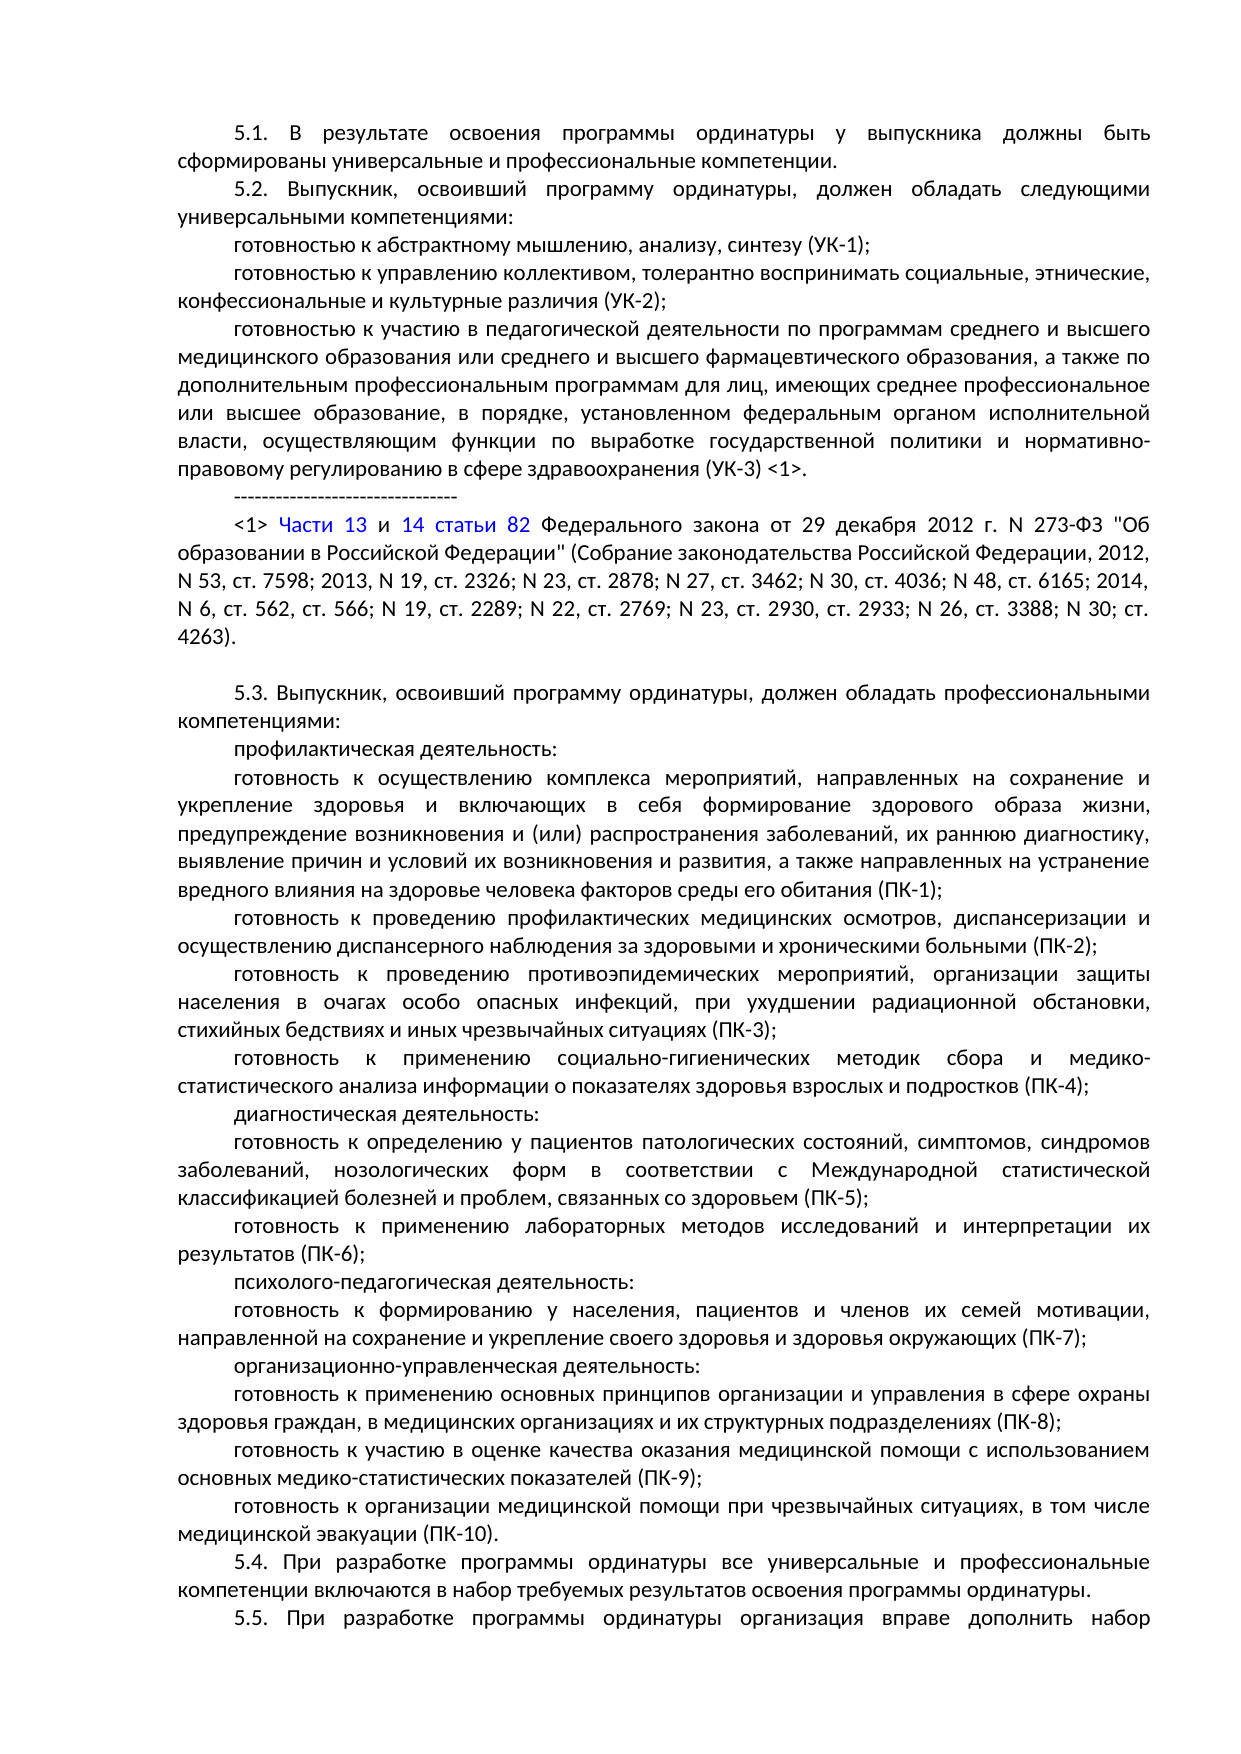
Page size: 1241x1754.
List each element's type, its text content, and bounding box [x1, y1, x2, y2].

text готовностью к абстрактному мышлению, анализу, синтезу (УК-1); [177, 230, 1152, 258]
text готовность к проведению противоэпидемических мероприятий, организации защиты населения в очагах особо опасных инфекций, при ухудшении радиационной обстановки, стихийных бедствиях и иных чрезвычайных ситуациях (ПК-3); [177, 959, 1152, 1043]
text <1> Части 13 и 14 статьи 82 Федерального закона от 29 декабря 2012 г. N 273-ФЗ "Об образовании в Российской Федерации" (Собрание законодательства Российской Федерации, 2012, N 53, ст. 7598; 2013, N 19, ст. 2326; N 23, ст. 2878; N 27, ст. 3462; N 30, ст. 4036; N 48, ст. 6165; 2014, N 6, ст. 562, ст. 566; N 19, ст. 2289; N 22, ст. 2769; N 23, ст. 2930, ст. 2933; N 26, ст. 3388; N 30; ст. 4263). [177, 510, 1152, 651]
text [177, 1603, 1152, 1631]
text профилактическая деятельность: [177, 734, 1152, 763]
text организационно-управленческая деятельность: [177, 1351, 1152, 1379]
text готовность к формированию у населения, пациентов и членов их семей мотивации, направленной на сохранение и укрепление своего здоровья и здоровья окружающих (ПК-7); [177, 1295, 1152, 1351]
text готовность к осуществлению комплекса мероприятий, направленных на сохранение и укрепление здоровья и включающих в себя формирование здорового образа жизни, предупреждение возникновения и (или) распространения заболеваний, их раннюю диагностику, выявление причин и условий их возникновения и развития, а также направленных на устранение вредного влияния на здоровье человека факторов среды его обитания (ПК-1); [177, 763, 1152, 903]
text готовность к применению социально-гигиенических методик сбора и медико-статистического анализа информации о показателях здоровья взрослых и подростков (ПК-4); [177, 1043, 1152, 1099]
text психолого-педагогическая деятельность: [177, 1267, 1152, 1295]
text готовность к определению у пациентов патологических состояний, симптомов, синдромов заболеваний, нозологических форм в соответствии с Международной статистической классификацией болезней и проблем, связанных со здоровьем (ПК-5); [177, 1127, 1152, 1211]
text готовностью к управлению коллективом, толерантно воспринимать социальные, этнические, конфессиональные и культурные различия (УК-2); [177, 258, 1152, 314]
text готовность к применению лабораторных методов исследований и интерпретации их результатов (ПК-6); [177, 1211, 1152, 1267]
text -------------------------------- [177, 482, 1152, 510]
text готовность к применению основных принципов организации и управления в сфере охраны здоровья граждан, в медицинских организациях и их структурных подразделениях (ПК-8); [177, 1379, 1152, 1435]
text готовность к проведению профилактических медицинских осмотров, диспансеризации и осуществлению диспансерного наблюдения за здоровыми и хроническими больными (ПК-2); [177, 903, 1152, 959]
text готовность к участию в оценке качества оказания медицинской помощи с использованием основных медико-статистических показателей (ПК-9); [177, 1435, 1152, 1491]
text 5.1. В результате освоения программы ординатуры у выпускника должны быть сформированы универсальные и профессиональные компетенции. [177, 118, 1152, 174]
text 5.4. При разработке программы ординатуры все универсальные и профессиональные компетенции включаются в набор требуемых результатов освоения программы ординатуры. [177, 1547, 1152, 1603]
text готовностью к участию в педагогической деятельности по программам среднего и высшего медицинского образования или среднего и высшего фармацевтического образования, а также по дополнительным профессиональным программам для лиц, имеющих среднее профессиональное или высшее образование, в порядке, установленном федеральным органом исполнительной власти, осуществляющим функции по выработке государственной политики и нормативно-правовому регулированию в сфере здравоохранения (УК-3) <1>. [177, 314, 1152, 482]
text диагностическая деятельность: [177, 1099, 1152, 1127]
text 5.3. Выпускник, освоивший программу ординатуры, должен обладать профессиональными компетенциями: [177, 678, 1152, 734]
text 5.2. Выпускник, освоивший программу ординатуры, должен обладать следующими универсальными компетенциями: [177, 174, 1152, 230]
text готовность к организации медицинской помощи при чрезвычайных ситуациях, в том числе медицинской эвакуации (ПК-10). [177, 1491, 1152, 1547]
